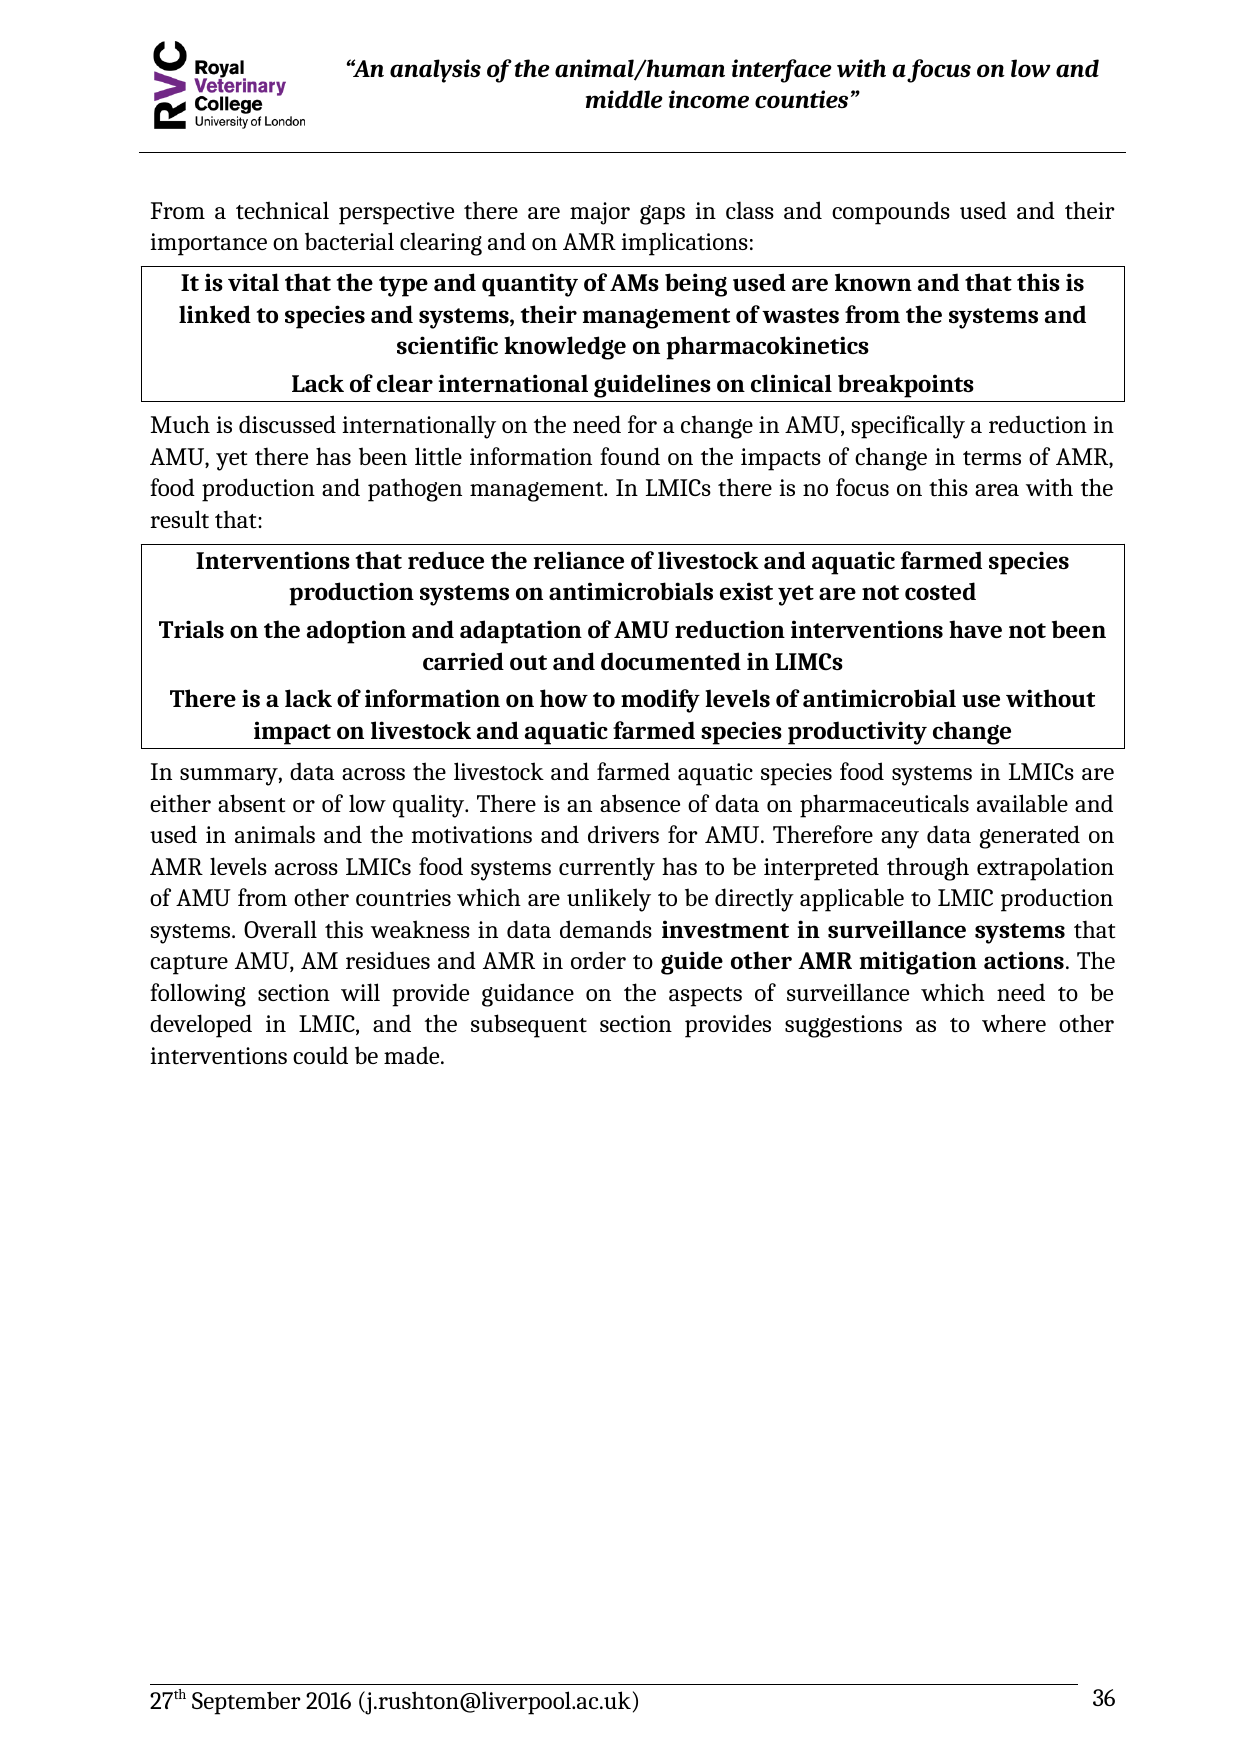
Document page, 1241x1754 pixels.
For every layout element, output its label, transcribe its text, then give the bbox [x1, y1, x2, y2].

text In summary, data across the livestock and farmed aquatic species food systems in LMICs are either absent or of low quality. There is an absence of data on pharmaceuticals available and used in animals and the motivations and drivers for AMU. Therefore any data generated on AMR levels across LMICs food systems currently has to be interpreted through extrapolation of AMU from other countries which are unlikely to be directly applicable to LMIC production systems. Overall this weakness in data demands investment in surveillance systems that capture AMU, AM residues and AMR in order to guide other AMR mitigation actions. The following section will provide guidance on the aspects of surveillance which need to be developed in LMIC, and the subsequent section provides suggestions as to where other interventions could be made. [150, 758, 1116, 1071]
text Interventions that reduce the reliance of livestock and aquatic farmed species production systems on antimicrobials exist yet are not costed [142, 545, 1124, 607]
text It is vital that the type and quantity of AMs being used are known and that this is linked to species and systems, their management of wastes from the systems and scientific knowledge on pharmacokinetics [142, 267, 1124, 361]
picture [150, 35, 306, 134]
text From a technical perspective there are major gaps in class and compounds used and their importance on bacterial clearing and on AMR implications: [150, 197, 1116, 257]
text Much is discussed internationally on the need for a change in AMU, specifically a reduction in AMU, yet there has been little information found on the impacts of change in terms of AMR, food production and pathogen management. In LMICs there is no focus on this area with the result that: [150, 411, 1116, 534]
text Trials on the adoption and adaptation of AMU reduction interventions have not been carried out and documented in LIMCs [142, 613, 1124, 676]
text Lack of clear international guidelines on clinical breakpoints [142, 367, 1124, 401]
text There is a lack of information on how to modify levels of antimicrobial use without impact on livestock and aquatic farmed species productivity change [142, 682, 1124, 748]
